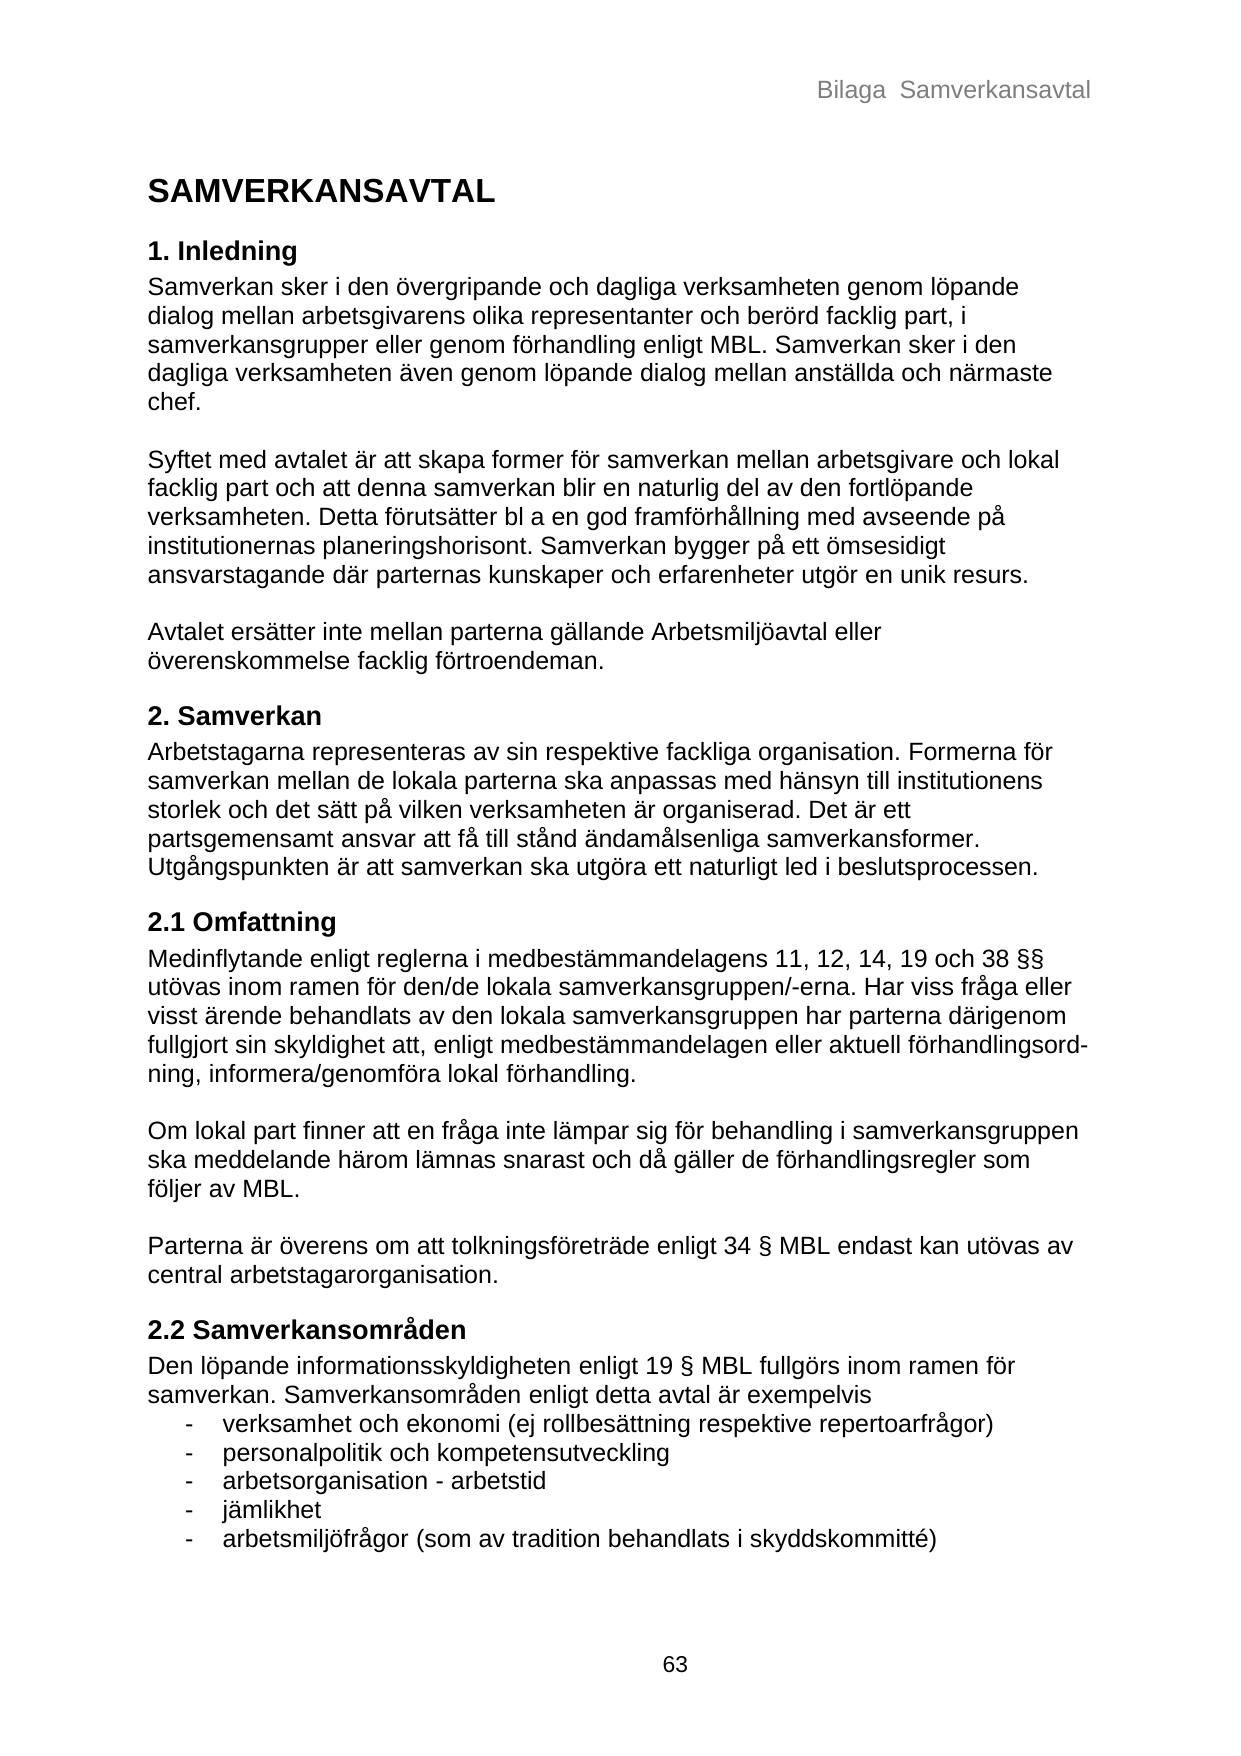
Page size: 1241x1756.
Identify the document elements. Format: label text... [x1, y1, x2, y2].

text Om lokal part finner att en fråga inte lämpar sig för behandling i samverkansgruppen ska meddelande härom lämnas snarast och då gäller de förhandlingsregler som följer av MBL. [147, 1116, 1083, 1202]
text Medinflytande enligt reglerna i medbestämmandelagens 11, 12, 14, 19 och 38 §§ utövas inom ramen för den/de lokala samverkansgruppen/-erna. Har viss fråga eller visst ärende behandlats av den lokala samverkansgruppen har parterna därigenom fullgjort sin skyldighet att, enligt medbestämmandelagen eller aktuell förhandlingsord- ning, informera/genomföra lokal förhandling. [147, 943, 1092, 1087]
text Syftet med avtalet är att skapa former för samverkan mellan arbetsgivare och lokal facklig part och att denna samverkan blir en naturlig del av den fortlöpande verksamheten. Detta förutsätter bl a en god framförhållning med avseende på institutionernas planeringshorisont. Samverkan bygger på ett ömsesidigt ansvarstagande där parternas kunskaper och erfarenheter utgör en unik resurs. [147, 445, 1063, 588]
list verksamhet och ekonomi (ej rollbesättning respektive repertoarfrågor) [185, 1409, 1128, 1437]
text Arbetstagarna representeras av sin respektive fackliga organisation. Formerna för samverkan mellan de lokala parterna ska anpassas med hänsyn till institutionens storlek och det sätt på vilken verksamheten är organiserad. Det är ett partsgemensamt ansvar att få till stånd ändamålsenliga samverkansformer. [147, 737, 1076, 852]
subtitle Inledning [147, 235, 1128, 266]
subtitle Samverkansområden [147, 1314, 1128, 1345]
subtitle Omfattning [147, 906, 1128, 937]
list jämlikhet [185, 1495, 1128, 1524]
subtitle Samverkan [147, 700, 1128, 731]
text Parterna är överens om att tolkningsföreträde enligt 34 § MBL endast kan utövas av central arbetstagarorganisation. [147, 1231, 1077, 1288]
text Avtalet ersätter inte mellan parterna gällande Arbetsmiljöavtal eller överenskommelse facklig förtroendeman. [147, 617, 885, 675]
list personalpolitik och kompetensutveckling [185, 1437, 1128, 1466]
subtitle SAMVERKANSAVTAL [147, 171, 1128, 209]
list arbetsorganisation - arbetstid [185, 1466, 1128, 1495]
text Samverkan sker i den övergripande och dagliga verksamheten genom löpande dialog mellan arbetsgivarens olika representanter och berörd facklig part, i samverkansgrupper eller genom förhandling enligt MBL. Samverkan sker i den dagliga verksamheten även genom löpande dialog mellan anställda och närmaste chef. [147, 272, 1076, 416]
text Utgångspunkten är att samverkan ska utgöra ett naturligt led i beslutsprocessen. [147, 852, 1128, 881]
text Den löpande informationsskyldigheten enligt 19 § MBL fullgörs inom ramen för samverkan. Samverkansområden enligt detta avtal är exempelvis [147, 1351, 1128, 1409]
list arbetsmiljöfrågor (som av tradition behandlats i skyddskommitté) [185, 1524, 1128, 1552]
